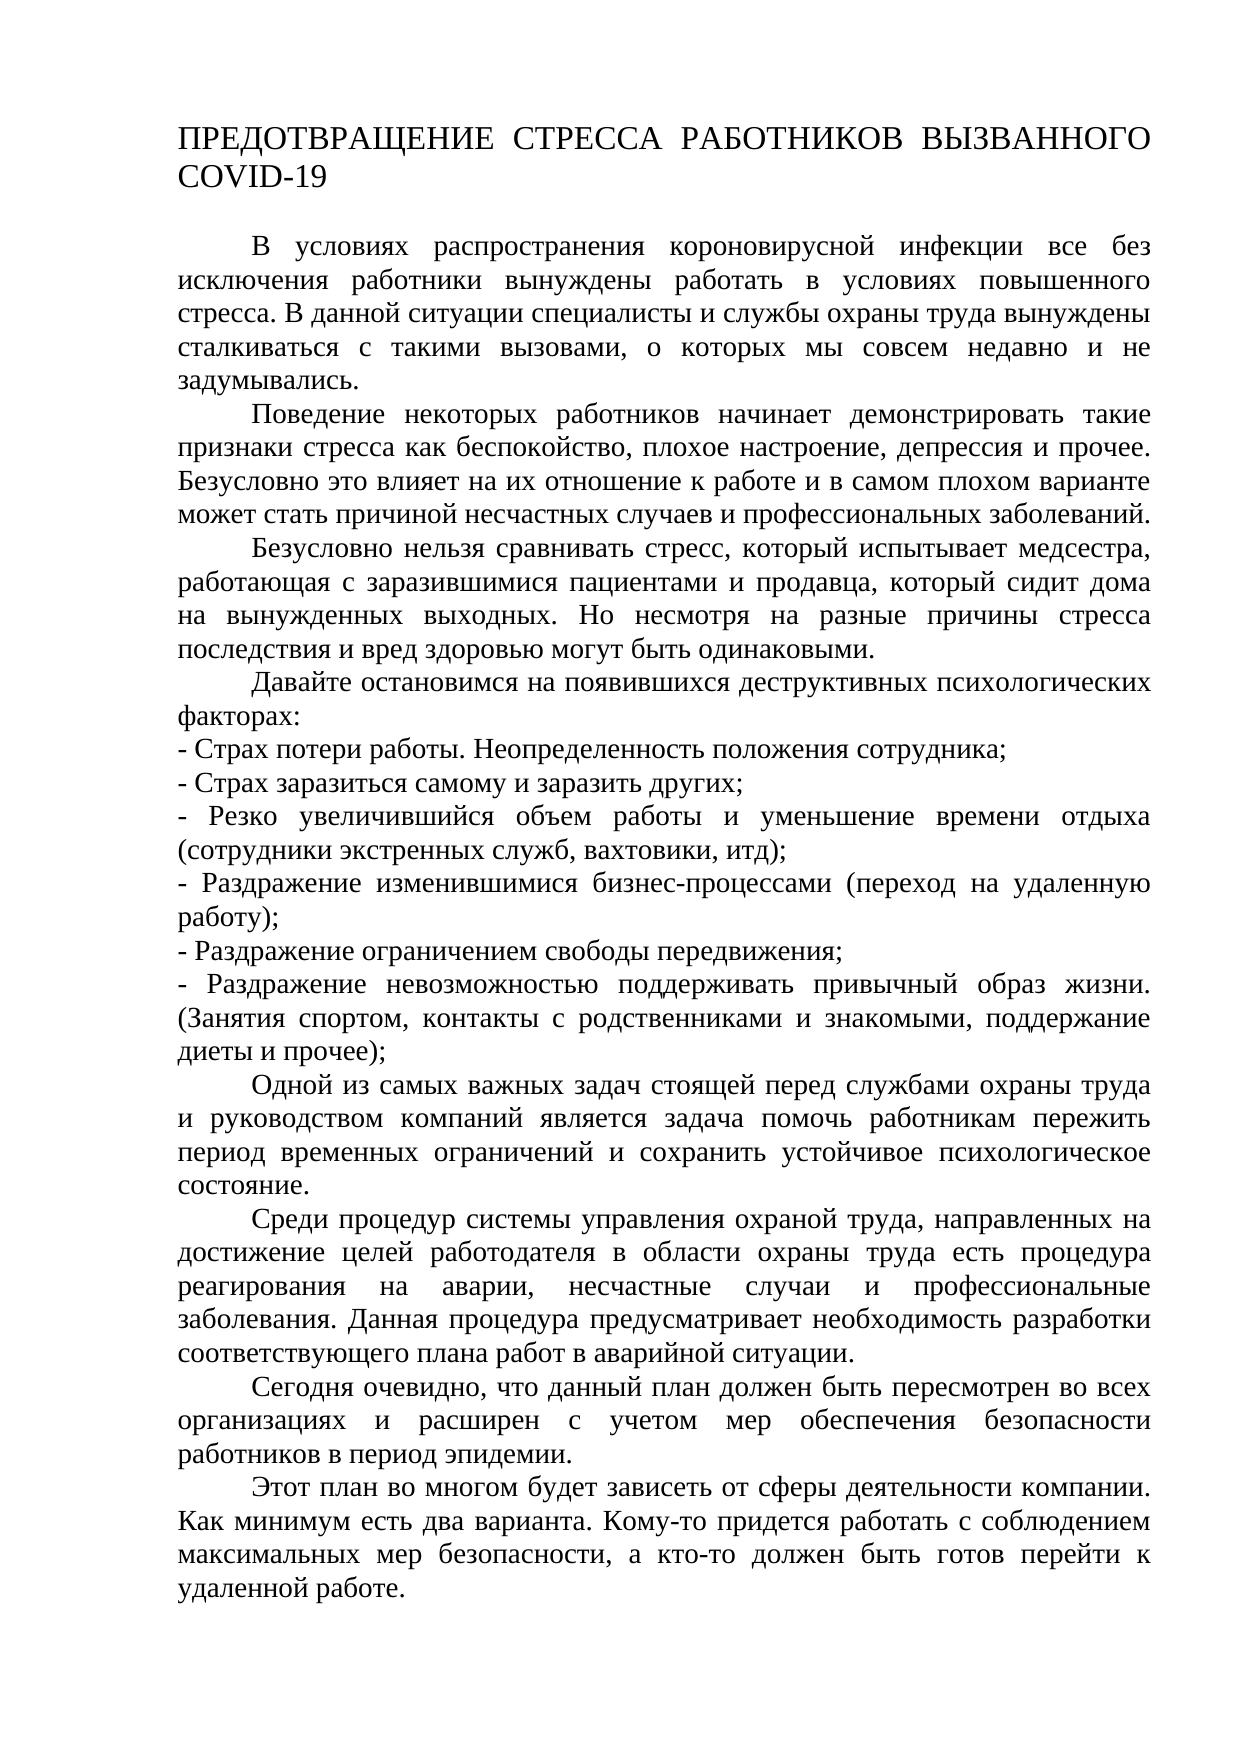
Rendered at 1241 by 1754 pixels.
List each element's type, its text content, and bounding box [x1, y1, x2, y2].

text - Раздражение невозможностью поддерживать привычный образ жизни. (Занятия спортом, контакты с родственниками и знакомыми, поддержание диеты и прочее); [177, 966, 1152, 1067]
text - Страх потери работы. Неопределенность положения сотрудника; [177, 731, 1152, 765]
text ПРЕДОТВРАЩЕНИЕ СТРЕССА РАБОТНИКОВ ВЫЗВАННОГО COVID-19 [177, 118, 1152, 195]
text Этот план во многом будет зависеть от сферы деятельности компании. Как минимум есть два варианта. Кому-то придется работать с соблюдением максимальных мер безопасности, а кто-то должен быть готов перейти к удаленной работе. [177, 1469, 1152, 1603]
text - Раздражение изменившимися бизнес-процессами (переход на удаленную работу); [177, 866, 1152, 933]
text Давайте остановимся на появившихся деструктивных психологических факторах: [177, 664, 1152, 731]
text Поведение некоторых работников начинает демонстрировать такие признаки стресса как беспокойство, плохое настроение, депрессия и прочее. Безусловно это влияет на их отношение к работе и в самом плохом варианте может стать причиной несчастных случаев и профессиональных заболеваний. [177, 396, 1152, 530]
text Безусловно нельзя сравнивать стресс, который испытывает медсестра, работающая с заразившимися пациентами и продавца, который сидит дома на вынужденных выходных. Но несмотря на разные причины стресса последствия и вред здоровью могут быть одинаковыми. [177, 530, 1152, 664]
text - Страх заразиться самому и заразить других; [177, 765, 1152, 798]
text - Резко увеличившийся объем работы и уменьшение времени отдыха (сотрудники экстренных служб, вахтовики, итд); [177, 798, 1152, 866]
text Сегодня очевидно, что данный план должен быть пересмотрен во всех организациях и расширен с учетом мер обеспечения безопасности работников в период эпидемии. [177, 1369, 1152, 1469]
text Одной из самых важных задач стоящей перед службами охраны труда и руководством компаний является задача помочь работникам пережить период временных ограничений и сохранить устойчивое психологическое состояние. [177, 1067, 1152, 1201]
text В условиях распространения короновирусной инфекции все без исключения работники вынуждены работать в условиях повышенного стресса. В данной ситуации специалисты и службы охраны труда вынуждены сталкиваться с такими вызовами, о которых мы совсем недавно и не задумывались. [177, 228, 1152, 396]
text Среди процедур системы управления охраной труда, направленных на достижение целей работодателя в области охраны труда есть процедура реагирования на аварии, несчастные случаи и профессиональные заболевания. Данная процедура предусматривает необходимость разработки соответствующего плана работ в аварийной ситуации. [177, 1201, 1152, 1369]
text - Раздражение ограничением свободы передвижения; [177, 933, 1152, 966]
